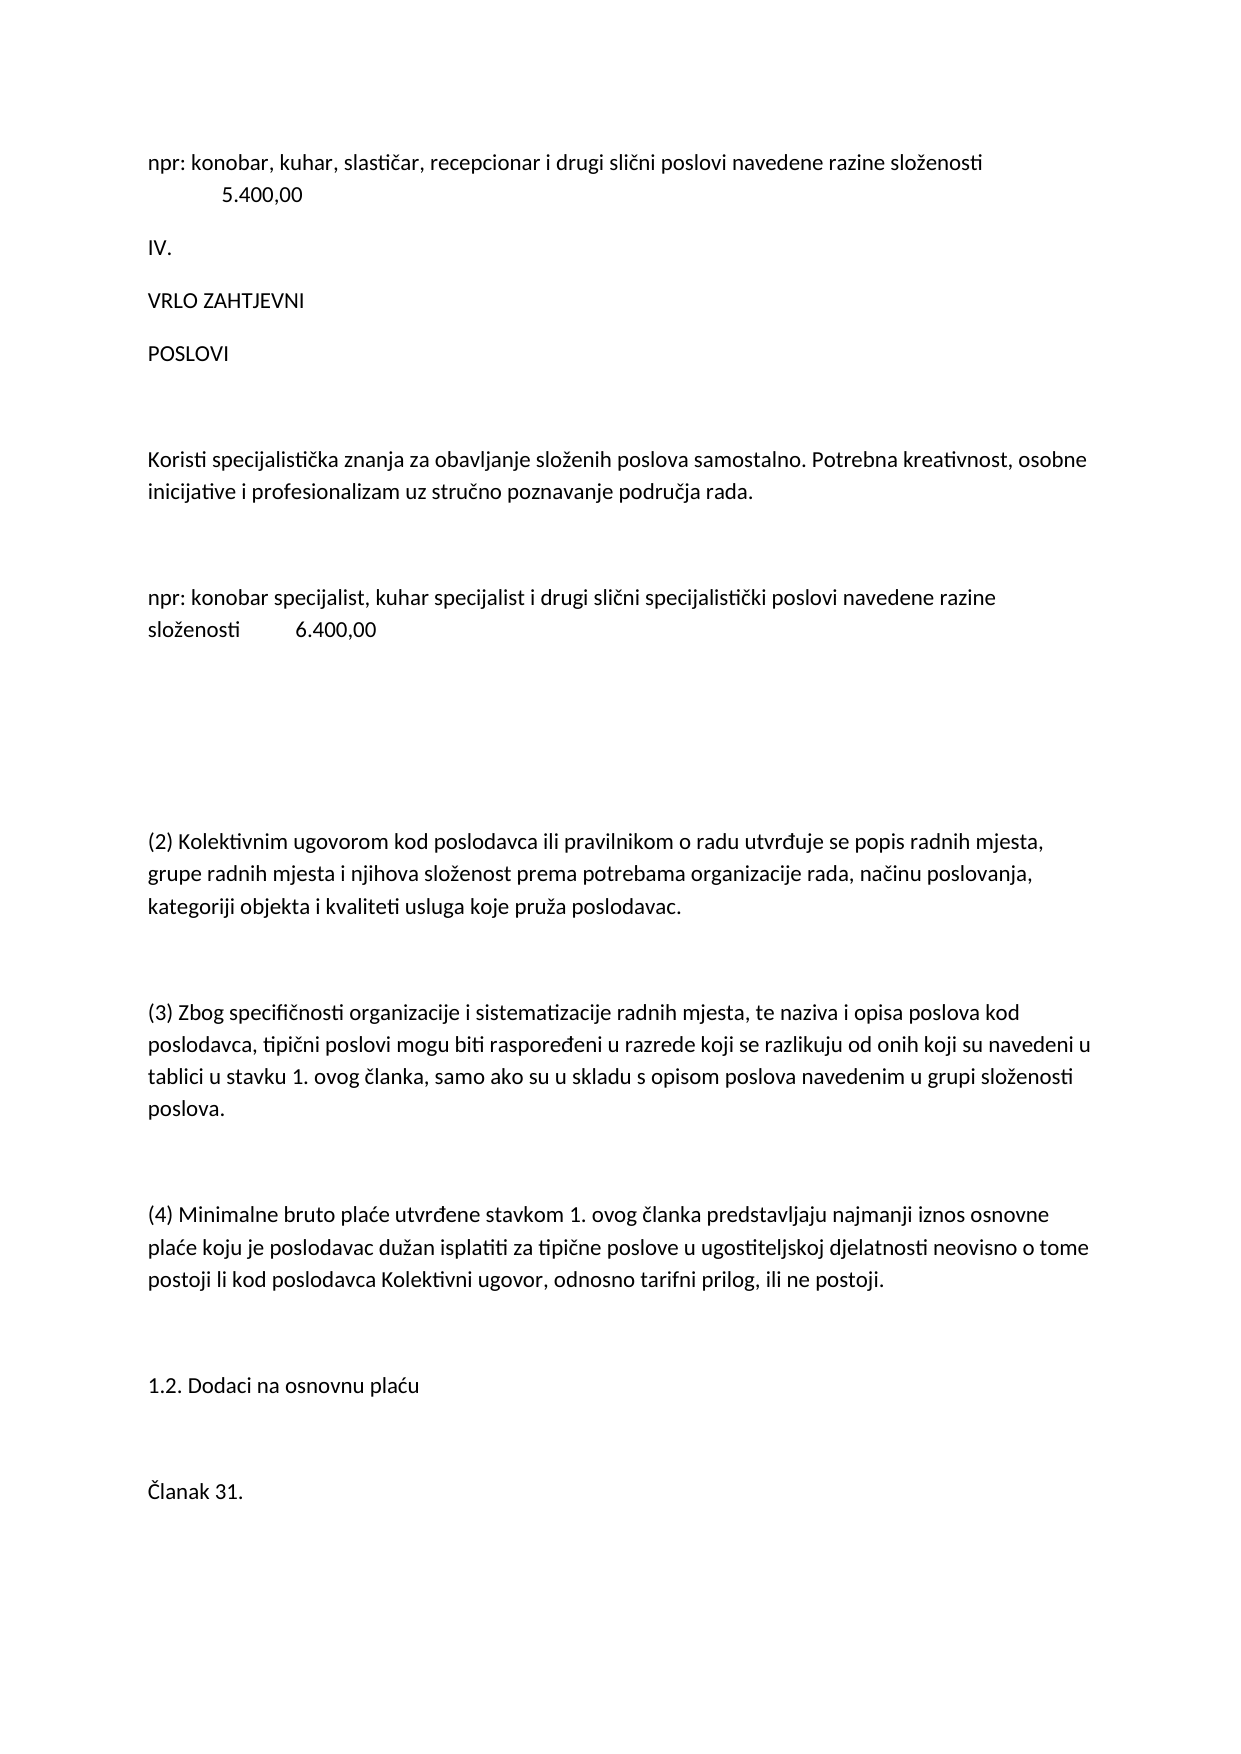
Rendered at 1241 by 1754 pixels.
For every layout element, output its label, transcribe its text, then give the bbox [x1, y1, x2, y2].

text IV. [148, 233, 1093, 261]
text npr: konobar, kuhar, slastičar, recepcionar i drugi slični poslovi navedene razine složenosti 5.400,00 [148, 148, 1093, 208]
text (3) Zbog specifičnosti organizacije i sistematizacije radnih mjesta, te naziva i opisa poslova kod poslodavca, tipični poslovi mogu biti raspoređeni u razrede koji se razlikuju od onih koji su navedeni u tablici u stavku 1. ovog članka, samo ako su u skladu s opisom poslova navedenim u grupi složenosti poslova. [148, 998, 1093, 1122]
text (2) Kolektivnim ugovorom kod poslodavca ili pravilnikom o radu utvrđuje se popis radnih mjesta, grupe radnih mjesta i njihova složenost prema potrebama organizacije rada, načinu poslovanja, kategoriji objekta i kvaliteti usluga koje pruža poslodavac. [148, 827, 1093, 920]
text npr: konobar specijalist, kuhar specijalist i drugi slični specijalistički poslovi navedene razine složenosti 6.400,00 [148, 583, 1093, 643]
text 1.2. Dodaci na osnovnu plaću [148, 1371, 1093, 1399]
text Članak 31. [148, 1477, 1093, 1505]
text Koristi specijalistička znanja za obavljanje složenih poslova samostalno. Potrebna kreativnost, osobne inicijative i profesionalizam uz stručno poznavanje područja rada. [148, 445, 1093, 505]
text (4) Minimalne bruto plaće utvrđene stavkom 1. ovog članka predstavljaju najmanji iznos osnovne plaće koju je poslodavac dužan isplatiti za tipične poslove u ugostiteljskoj djelatnosti neovisno o tome postoji li kod poslodavca Kolektivni ugovor, odnosno tarifni prilog, ili ne postoji. [148, 1200, 1093, 1293]
text POSLOVI [148, 339, 1093, 367]
text VRLO ZAHTJEVNI [148, 286, 1093, 314]
